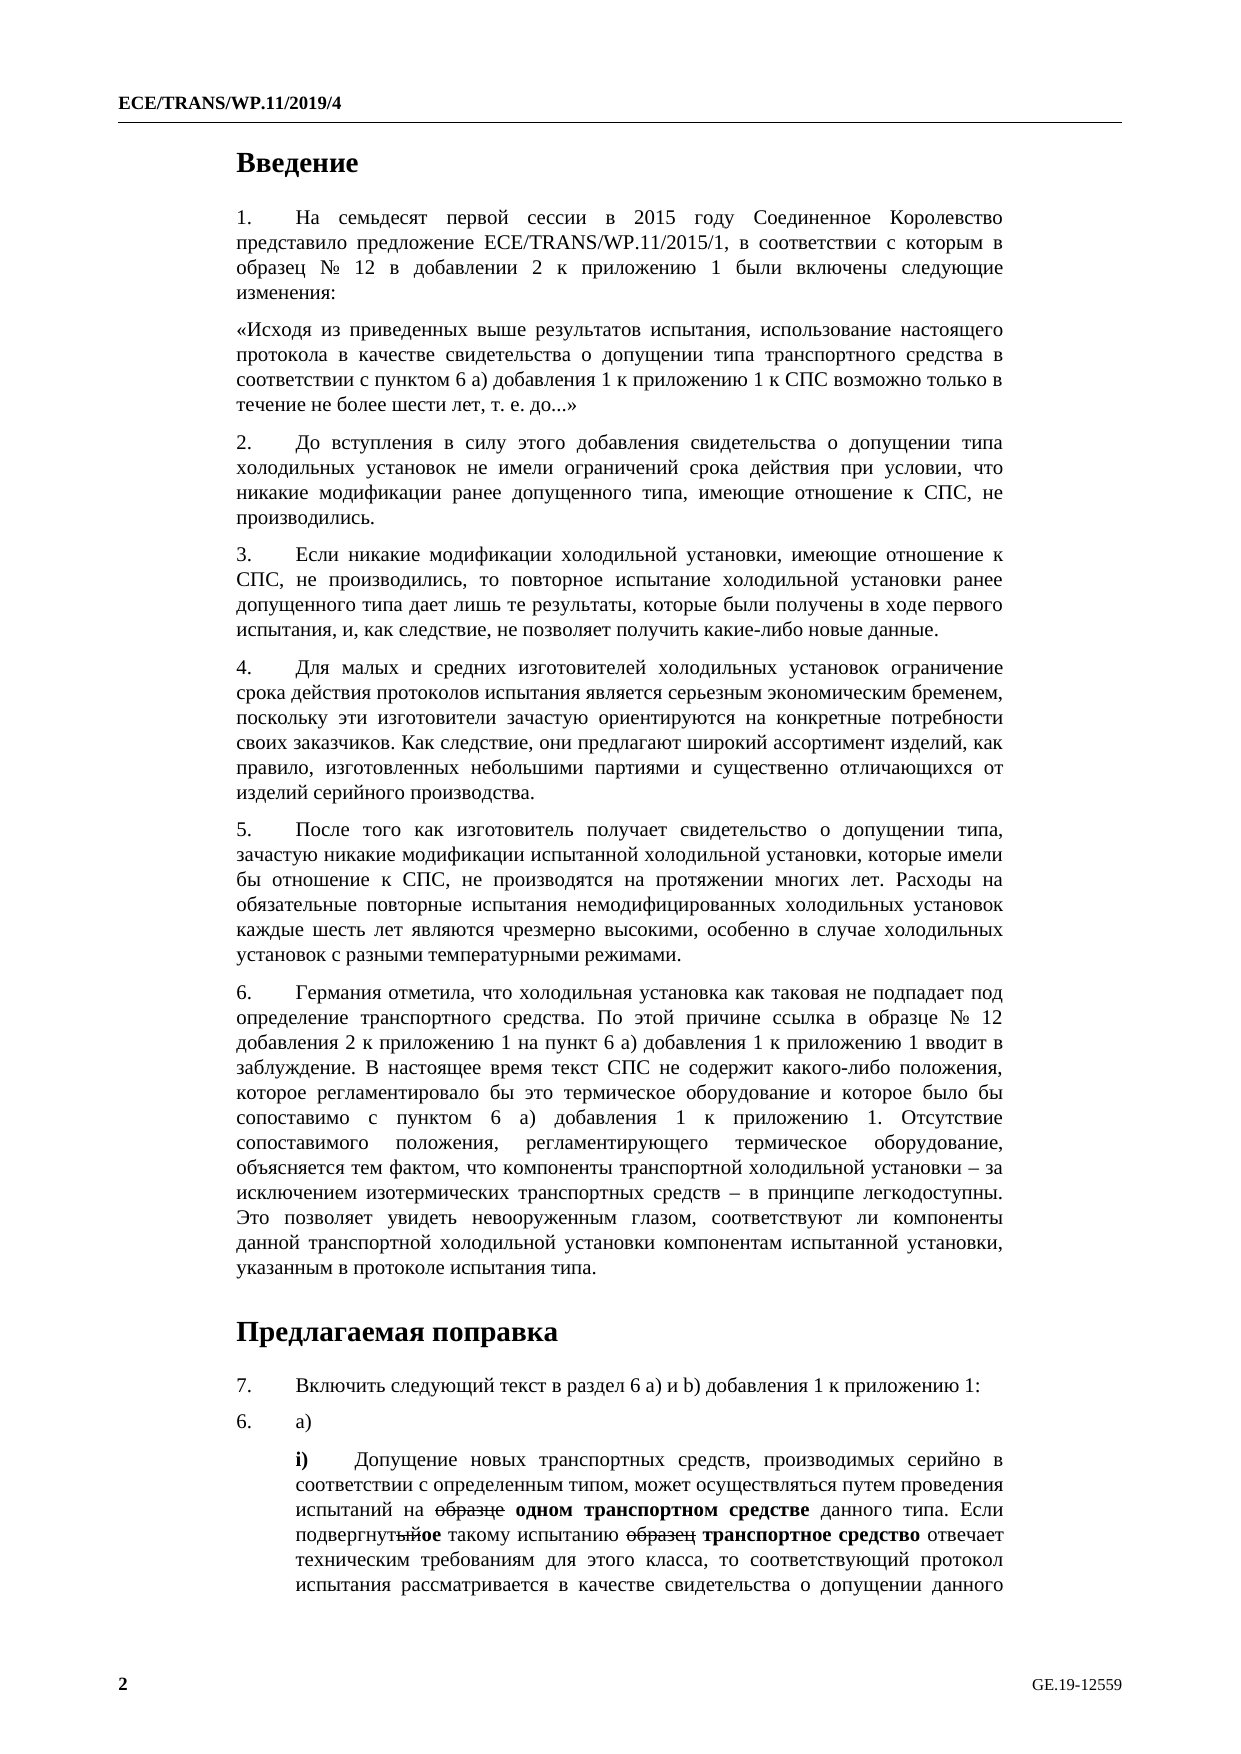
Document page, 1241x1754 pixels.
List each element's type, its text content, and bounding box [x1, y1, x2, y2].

text 3. Если никакие модификации холодильной установки, имеющие отношение к СПС, не производились, то повторное испытание холодильной установки ранее допущенного типа дает лишь те результаты, которые были получены в ходе первого испытания, и, как следствие, не позволяет получить какие-либо новые данные. [236, 541, 1004, 641]
text 1. На семьдесят первой сессии в 2015 году Соединенное Королевство представило предложение ECE/TRANS/WP.11/2015/1, в соответствии с которым в образец № 12 в добавлении 2 к приложению 1 были включены следующие изменения: [236, 204, 1004, 304]
text 2. До вступления в силу этого добавления свидетельства о допущении типа холодильных установок не имели ограничений срока действия при условии, что никакие модификации ранее допущенного типа, имеющие отношение к СПС, не производились. [236, 429, 1004, 529]
text Предлагаемая поправка [118, 1316, 1004, 1348]
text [295, 1446, 1004, 1596]
text 6. Германия отметила, что холодильная установка как таковая не подпадает под определение транспортного средства. По этой причине ссылка в образце № 12 добавления 2 к приложению 1 на пункт 6 a) добавления 1 к приложению 1 вводит в заблуждение. В настоящее время текст СПС не содержит какого-либо положения, которое регламентировало бы это термическое оборудование и которое было бы сопоставимо с пунктом 6 a) добавления 1 к приложению 1. Отсутствие сопоставимого положения, регламентирующего термическое оборудование, объясняется тем фактом, что компоненты транспортной холодильной установки – за исключением изотермических транспортных средств – в принципе легкодоступны. Это позволяет увидеть невооруженным глазом, соответствуют ли компоненты данной транспортной холодильной установки компонентам испытанной установки, указанным в протоколе испытания типа. [236, 979, 1004, 1279]
text 6. a) [236, 1409, 1004, 1433]
text 4. Для малых и средних изготовителей холодильных установок ограничение срока действия протоколов испытания является серьезным экономическим бременем, поскольку эти изготовители зачастую ориентируются на конкретные потребности своих заказчиков. Как следствие, они предлагают широкий ассортимент изделий, как правило, изготовленных небольшими партиями и существенно отличающихся от изделий серийного производства. [236, 654, 1004, 804]
text Введение [118, 148, 1004, 179]
text 5. После того как изготовитель получает свидетельство о допущении типа, зачастую никакие модификации испытанной холодильной установки, которые имели бы отношение к СПС, не производятся на протяжении многих лет. Расходы на обязательные повторные испытания немодифицированных холодильных установок каждые шесть лет являются чрезмерно высокими, особенно в случае холодильных установок с разными температурными режимами. [236, 816, 1004, 966]
text 7. Включить следующий текст в раздел 6 а) и b) добавления 1 к приложению 1: [236, 1373, 1004, 1397]
text «Исходя из приведенных выше результатов испытания, использование настоящего протокола в качестве свидетельства о допущении типа транспортного средства в соответствии с пунктом 6 а) добавления 1 к приложению 1 к СПС возможно только в течение не более шести лет, т. е. до...» [236, 316, 1004, 416]
